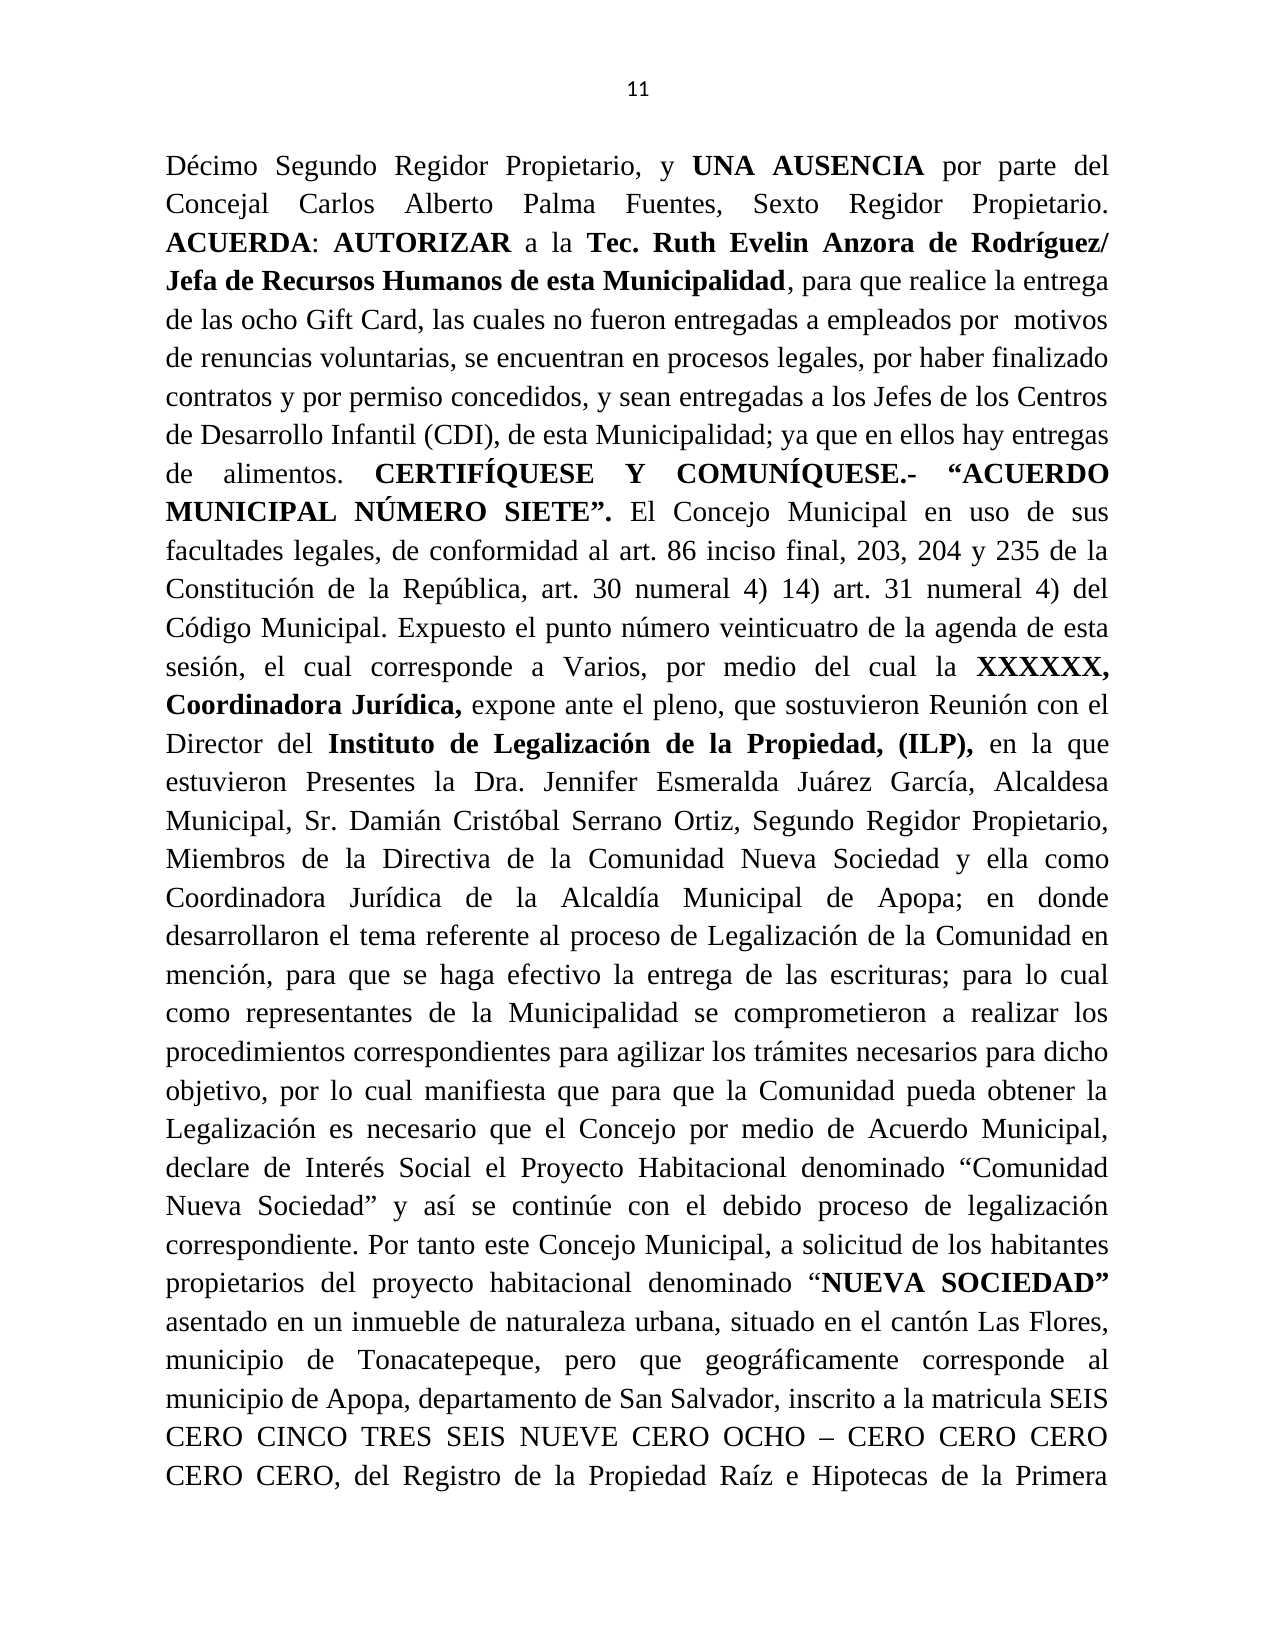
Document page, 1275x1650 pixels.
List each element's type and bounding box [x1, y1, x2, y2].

text [165, 148, 1109, 1492]
